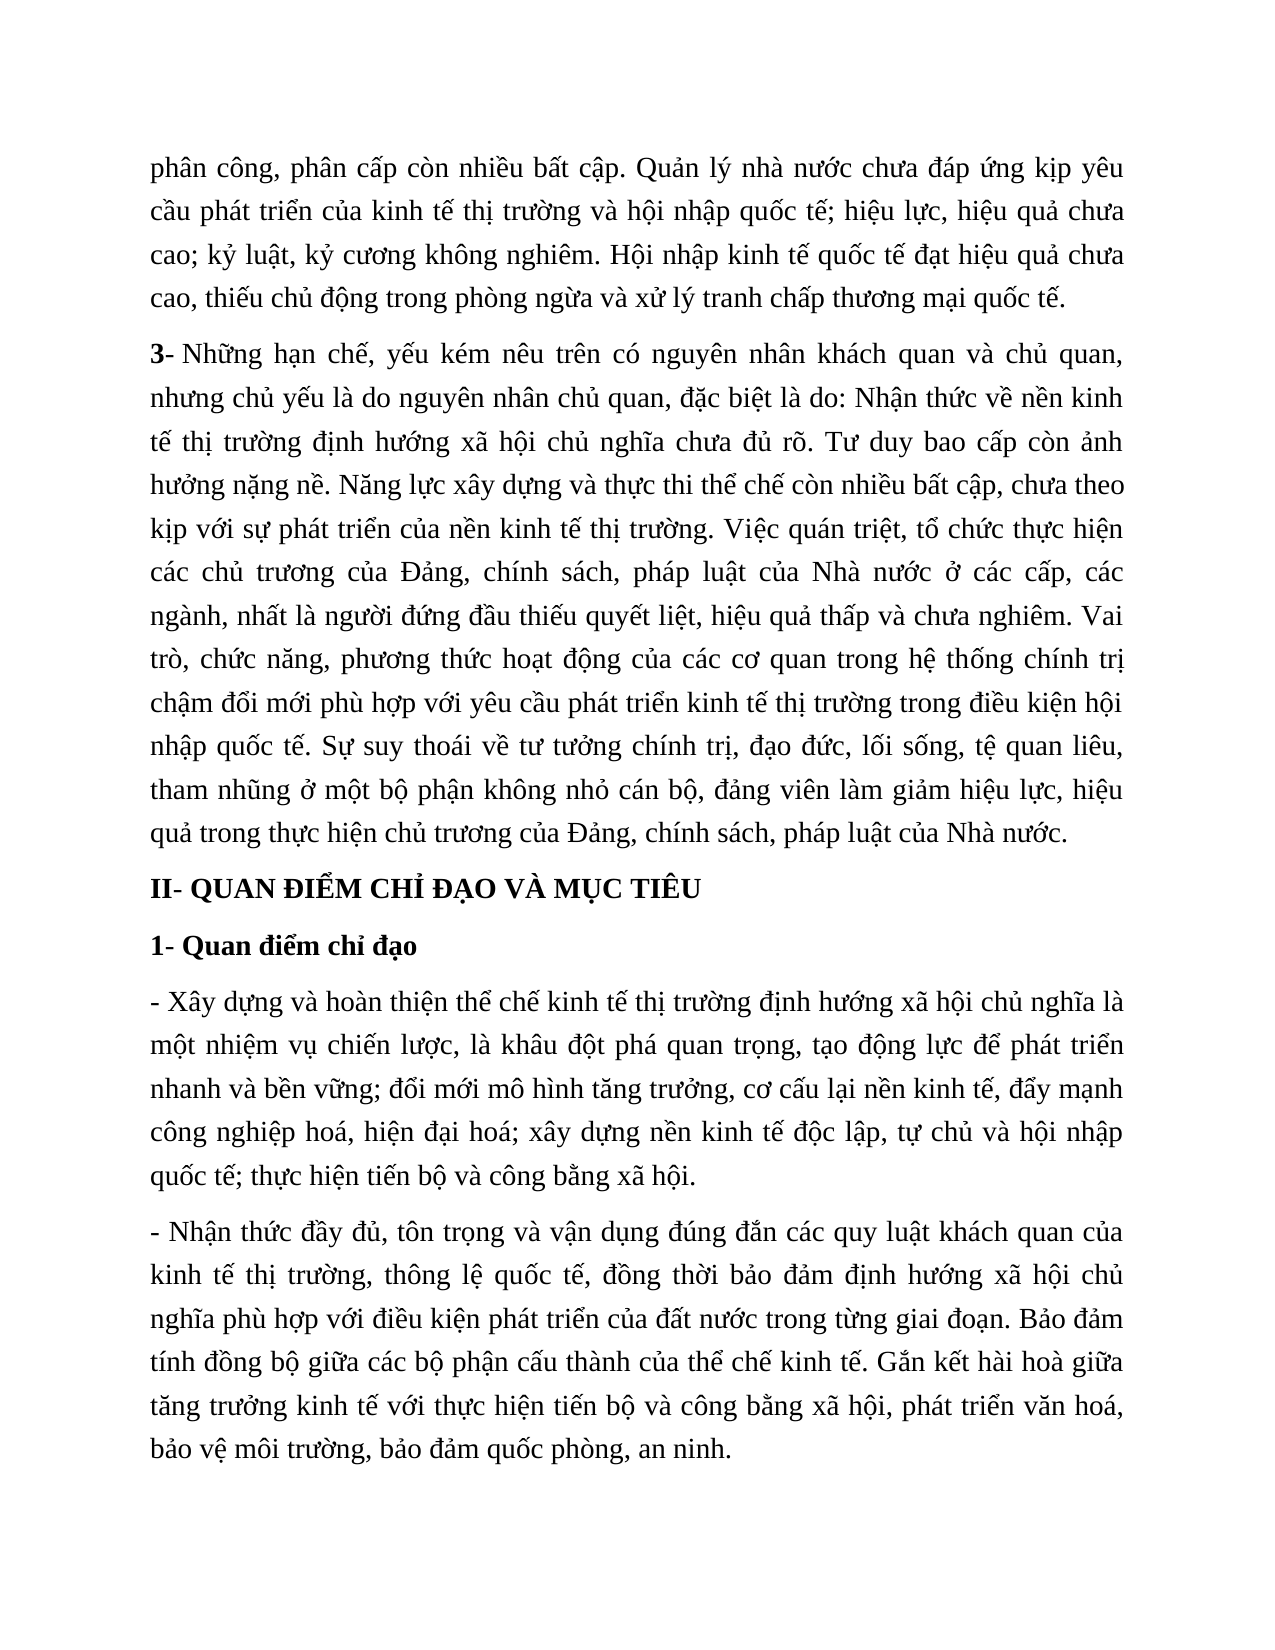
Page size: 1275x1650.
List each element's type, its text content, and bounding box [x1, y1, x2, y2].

text 3- Những hạn chế, yếu kém nêu trên có nguyên nhân khách quan và chủ quan, nhưng chủ yếu là do nguyên nhân chủ quan, đặc biệt là do: Nhận thức về nền kinh tế thị trường định hướng xã hội chủ nghĩa chưa đủ rõ. Tư duy bao cấp còn ảnh hưởng nặng nề. Năng lực xây dựng và thực thi thể chế còn nhiều bất cập, chưa theo kịp với sự phát triển của nền kinh tế thị trường. Việc quán triệt, tổ chức thực hiện các chủ trương của Đảng, chính sách, pháp luật của Nhà nước ở các cấp, các ngành, nhất là người đứng đầu thiếu quyết liệt, hiệu quả thấp và chưa nghiêm. Vai trò, chức năng, phương thức hoạt động của các cơ quan trong hệ thống chính trị chậm đổi mới phù hợp với yêu cầu phát triển kinh tế thị trường trong điều kiện hội nhập quốc tế. Sự suy thoái về tư tưởng chính trị, đạo đức, lối sống, tệ quan liêu, tham nhũng ở một bộ phận không nhỏ cán bộ, đảng viên làm giảm hiệu lực, hiệu quả trong thực hiện chủ trương của Đảng, chính sách, pháp luật của Nhà nước. [150, 337, 1125, 849]
text - Nhận thức đầy đủ, tôn trọng và vận dụng đúng đắn các quy luật khách quan của kinh tế thị trường, thông lệ quốc tế, đồng thời bảo đảm định hướng xã hội chủ nghĩa phù hợp với điều kiện phát triển của đất nước trong từng giai đoạn. Bảo đảm tính đồng bộ giữa các bộ phận cấu thành của thể chế kinh tế. Gắn kết hài hoà giữa tăng trưởng kinh tế với thực hiện tiến bộ và công bằng xã hội, phát triển văn hoá, bảo vệ môi trường, bảo đảm quốc phòng, an ninh. [150, 1214, 1125, 1465]
text - Xây dựng và hoàn thiện thể chế kinh tế thị trường định hướng xã hội chủ nghĩa là một nhiệm vụ chiến lược, là khâu đột phá quan trọng, tạo động lực để phát triển nhanh và bền vững; đổi mới mô hình tăng trưởng, cơ cấu lại nền kinh tế, đẩy mạnh công nghiệp hoá, hiện đại hoá; xây dựng nền kinh tế độc lập, tự chủ và hội nhập quốc tế; thực hiện tiến bộ và công bằng xã hội. [150, 984, 1125, 1191]
text 1- Quan điểm chỉ đạo [150, 928, 1125, 961]
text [150, 150, 1125, 314]
text II- QUAN ĐIỂM CHỈ ĐẠO VÀ MỤC TIÊU [150, 872, 1125, 905]
